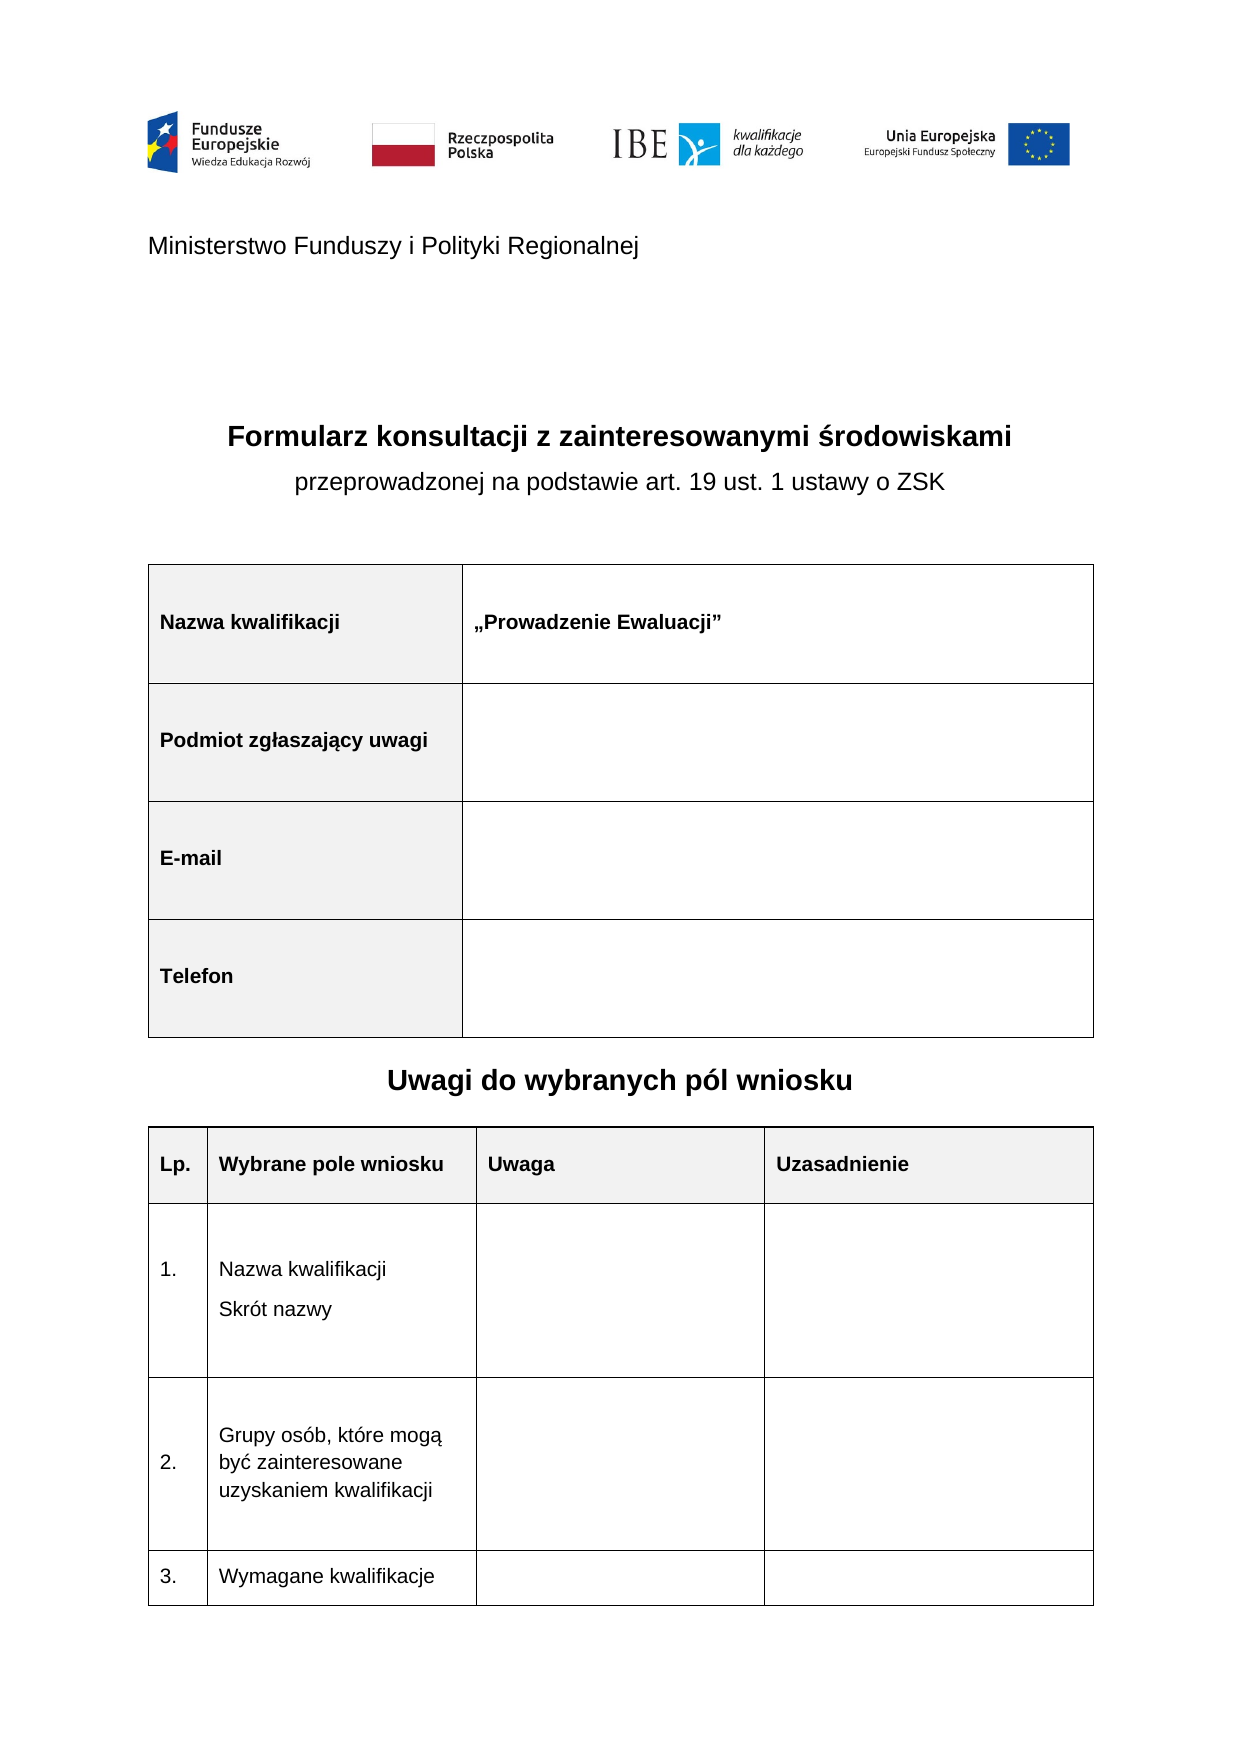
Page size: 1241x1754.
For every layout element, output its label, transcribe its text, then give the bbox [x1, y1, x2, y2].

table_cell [208, 1551, 476, 1605]
table_cell 3. [149, 1551, 207, 1605]
table_header Nazwa kwalifikacji [149, 565, 462, 682]
table_cell [765, 1204, 1093, 1377]
picture [147, 111, 1070, 173]
table_cell Telefon [149, 920, 462, 1037]
table_cell [463, 802, 1093, 919]
table_header Uzasadnienie [765, 1128, 1093, 1203]
table_cell Grupy osób, które mogą być zainteresowane uzyskaniem kwalifikacji [208, 1378, 476, 1550]
table_header Lp. [149, 1128, 207, 1203]
table_header Uwaga [477, 1128, 764, 1203]
table_cell [463, 684, 1093, 801]
table_cell [477, 1204, 764, 1377]
table_cell 1. [149, 1204, 207, 1377]
table_cell [765, 1551, 1093, 1605]
table_cell [477, 1378, 764, 1550]
table_header Wybrane pole wniosku [208, 1128, 476, 1203]
table_header „Prowadzenie Ewaluacji” [463, 565, 1093, 682]
text Uwagi do wybranych pól wniosku [148, 1063, 1092, 1096]
table_cell [463, 920, 1093, 1037]
table_cell E-mail [149, 802, 462, 919]
table_cell [765, 1378, 1093, 1550]
table_cell Nazwa kwalifikacji Skrót nazwy [208, 1204, 476, 1377]
table_cell [477, 1551, 764, 1605]
table_cell 2. [149, 1378, 207, 1550]
table_cell Podmiot zgłaszający uwagi [149, 684, 462, 801]
text Formularz konsultacji z zainteresowanymi środowiskami przeprowadzonej na podstawie art. 19 ust. 1 ustawy o ZSK [148, 419, 1092, 496]
text Ministerstwo Funduszy i Polityki Regionalnej [148, 231, 1092, 259]
